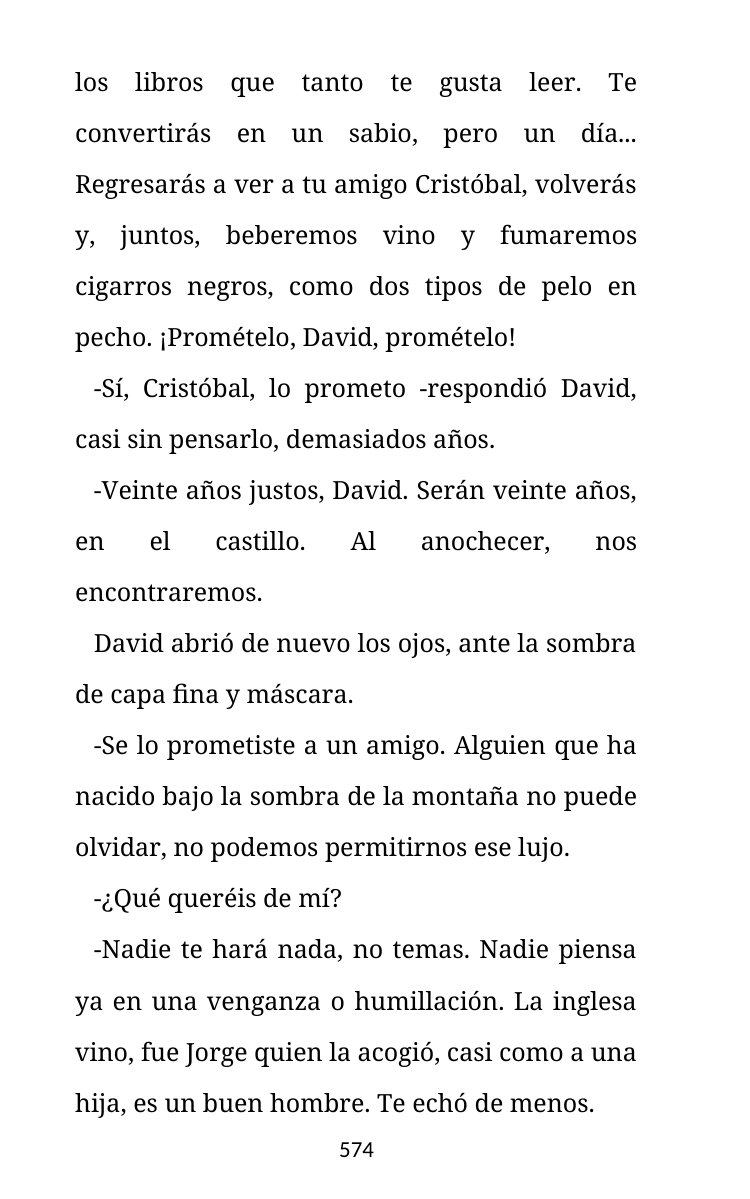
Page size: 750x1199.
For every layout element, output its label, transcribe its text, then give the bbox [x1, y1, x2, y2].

text -¿Qué queréis de mí? [75, 881, 637, 915]
text David abrió de nuevo los ojos, ante la sombra de capa fina y máscara. [75, 626, 637, 711]
text -Nadie te hará nada, no temas. Nadie piensa ya en una venganza o humillación. La inglesa vino, fue Jorge quien la acogió, casi como a una hija, es un buen hombre. Te echó de menos. [75, 932, 637, 1119]
text -Sí, Cristóbal, lo prometo -respondió David, casi sin pensarlo, demasiados años. [75, 371, 637, 456]
text -Se lo prometiste a un amigo. Alguien que ha nacido bajo la sombra de la montaña no puede olvidar, no podemos permitirnos ese lujo. [75, 728, 637, 864]
text -Veinte años justos, David. Serán veinte años, en el castillo. Al anochecer, nos encontraremos. [75, 473, 637, 609]
